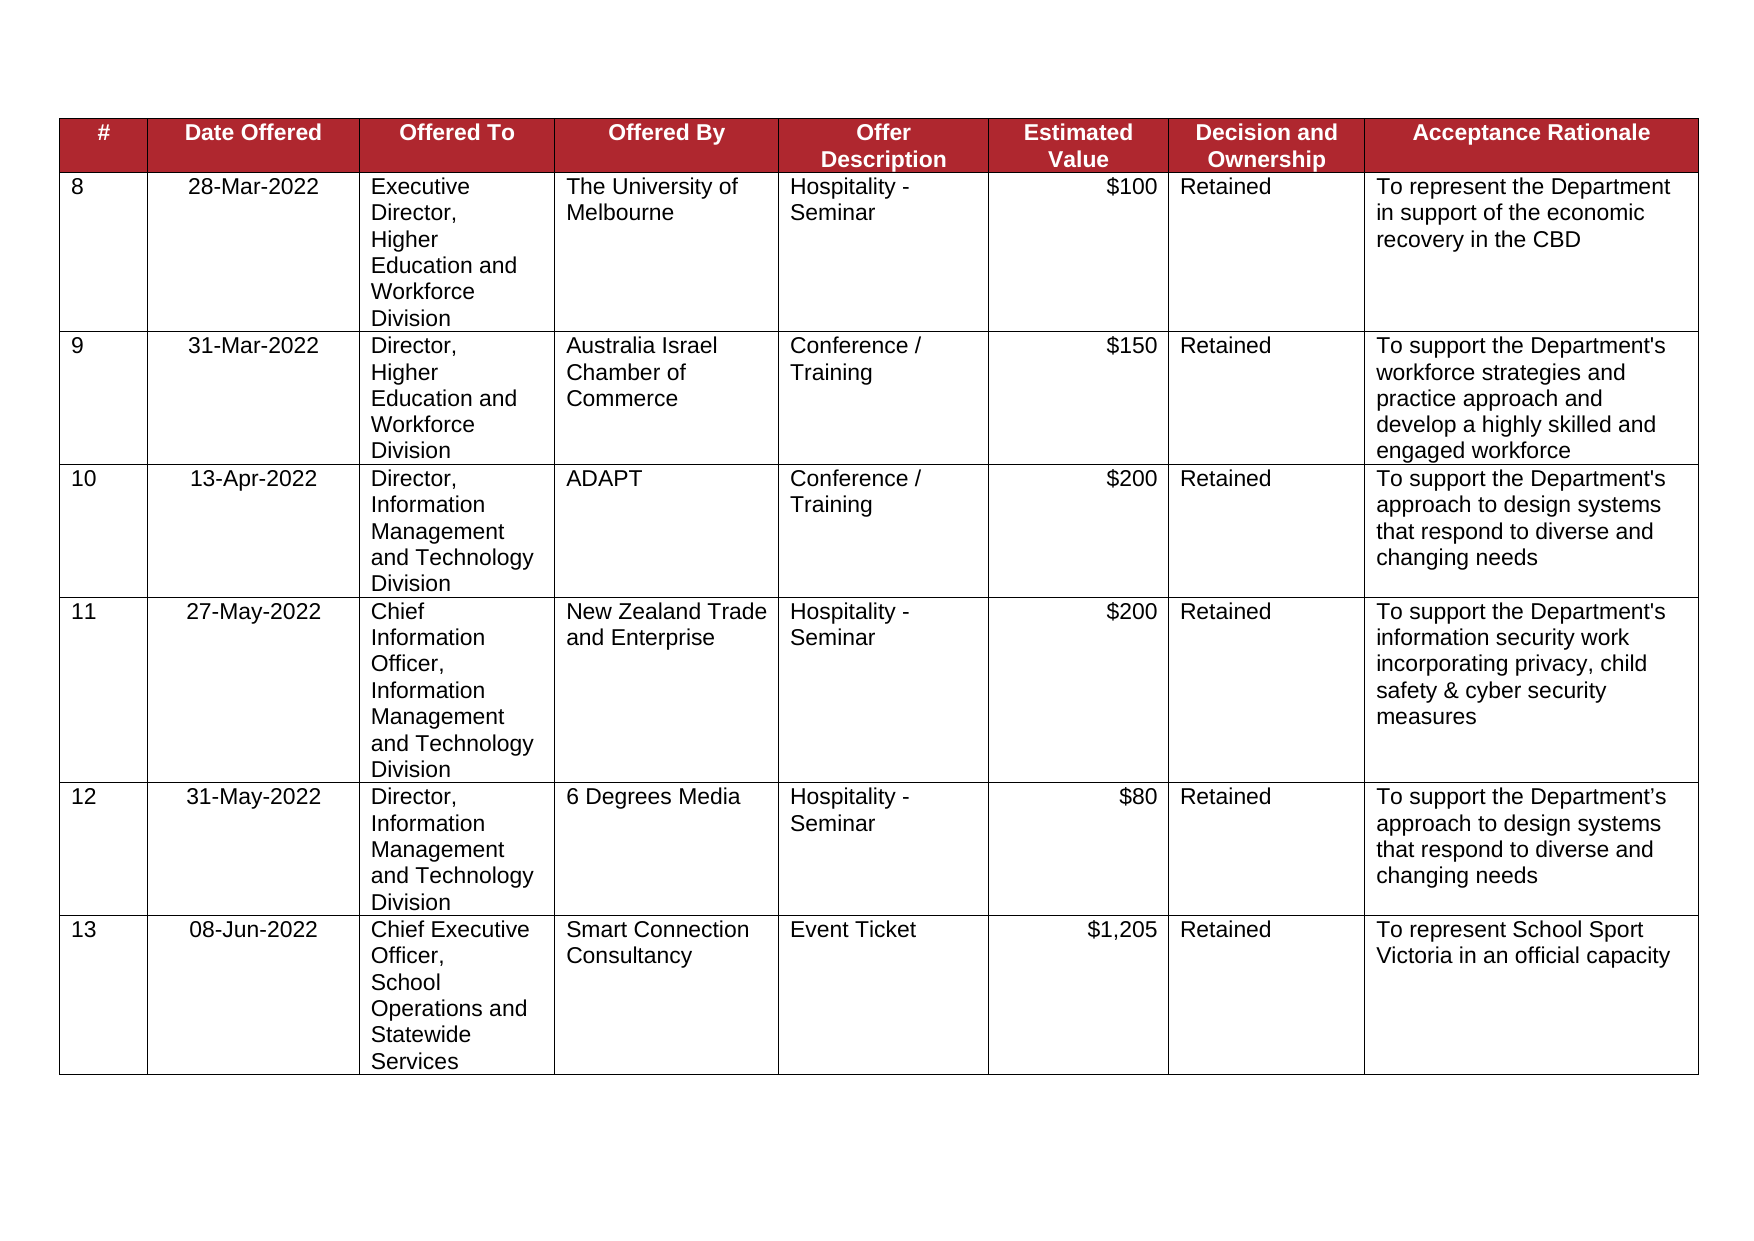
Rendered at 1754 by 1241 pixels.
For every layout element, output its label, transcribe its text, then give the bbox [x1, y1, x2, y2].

table_cell To support the Department's workforce strategies and practice approach and develop a highly skilled and engaged workforce [1365, 332, 1698, 464]
table_cell Chief Executive Officer, School Operations and Statewide Services [360, 916, 554, 1074]
table_cell Chief Information Officer, Information Management and Technology Division [360, 598, 554, 782]
table_cell Hospitality - Seminar [779, 598, 988, 782]
table_cell Hospitality - Seminar [779, 173, 988, 331]
table_header Offered To [360, 119, 554, 172]
table_cell Retained [1169, 173, 1364, 331]
table_cell Director, Information Management and Technology Division [360, 783, 554, 915]
table_cell To support the Department's approach to design systems that respond to diverse and changing needs [1365, 465, 1698, 597]
table_cell To support the Department’s approach to design systems that respond to diverse and changing needs [1365, 783, 1698, 915]
table_cell 11 [60, 598, 147, 782]
table_cell Retained [1169, 598, 1364, 782]
table_cell 08-Jun-2022 [148, 916, 359, 1074]
table_cell Executive Director, Higher Education and Workforce Division [360, 173, 554, 331]
table_cell Director, Higher Education and Workforce Division [360, 332, 554, 464]
table_cell $200 [989, 465, 1168, 597]
table_cell Conference / Training [779, 332, 988, 464]
table_cell The University of Melbourne [555, 173, 778, 331]
table_cell $100 [989, 173, 1168, 331]
table_cell 28-Mar-2022 [148, 173, 359, 331]
table_header Offer Description [779, 119, 988, 172]
table_cell 12 [60, 783, 147, 915]
table_cell Conference / Training [779, 465, 988, 597]
table_header Date Offered [148, 119, 359, 172]
table_cell $80 [989, 783, 1168, 915]
table_cell 9 [60, 332, 147, 464]
table_cell 10 [60, 465, 147, 597]
table_cell 13 [60, 916, 147, 1074]
table_cell Hospitality - Seminar [779, 783, 988, 915]
table_cell Director, Information Management and Technology Division [360, 465, 554, 597]
table_cell Retained [1169, 916, 1364, 1074]
table_cell 8 [60, 173, 147, 331]
table_cell 31-May-2022 [148, 783, 359, 915]
table_cell Retained [1169, 332, 1364, 464]
table_cell Retained [1169, 465, 1364, 597]
table_cell $150 [989, 332, 1168, 464]
table_cell Smart Connection Consultancy [555, 916, 778, 1074]
table_header Offered By [555, 119, 778, 172]
table_cell ADAPT [555, 465, 778, 597]
table_cell To support the Department's information security work incorporating privacy, child safety & cyber security measures [1365, 598, 1698, 782]
table_cell To represent School Sport Victoria in an official capacity [1365, 916, 1698, 1074]
table_header # [60, 119, 147, 172]
table_header Acceptance Rationale [1365, 119, 1698, 172]
table_cell 27-May-2022 [148, 598, 359, 782]
table_cell 31-Mar-2022 [148, 332, 359, 464]
table_cell 6 Degrees Media [555, 783, 778, 915]
table_cell 13-Apr-2022 [148, 465, 359, 597]
table_header Decision and Ownership [1169, 119, 1364, 172]
table_cell $1,205 [989, 916, 1168, 1074]
table_cell Event Ticket [779, 916, 988, 1074]
table_cell Australia Israel Chamber of Commerce [555, 332, 778, 464]
table_cell Retained [1169, 783, 1364, 915]
table_header Estimated Value [989, 119, 1168, 172]
table_cell To represent the Department in support of the economic recovery in the CBD [1365, 173, 1698, 331]
table_cell $200 [989, 598, 1168, 782]
table_cell New Zealand Trade and Enterprise [555, 598, 778, 782]
